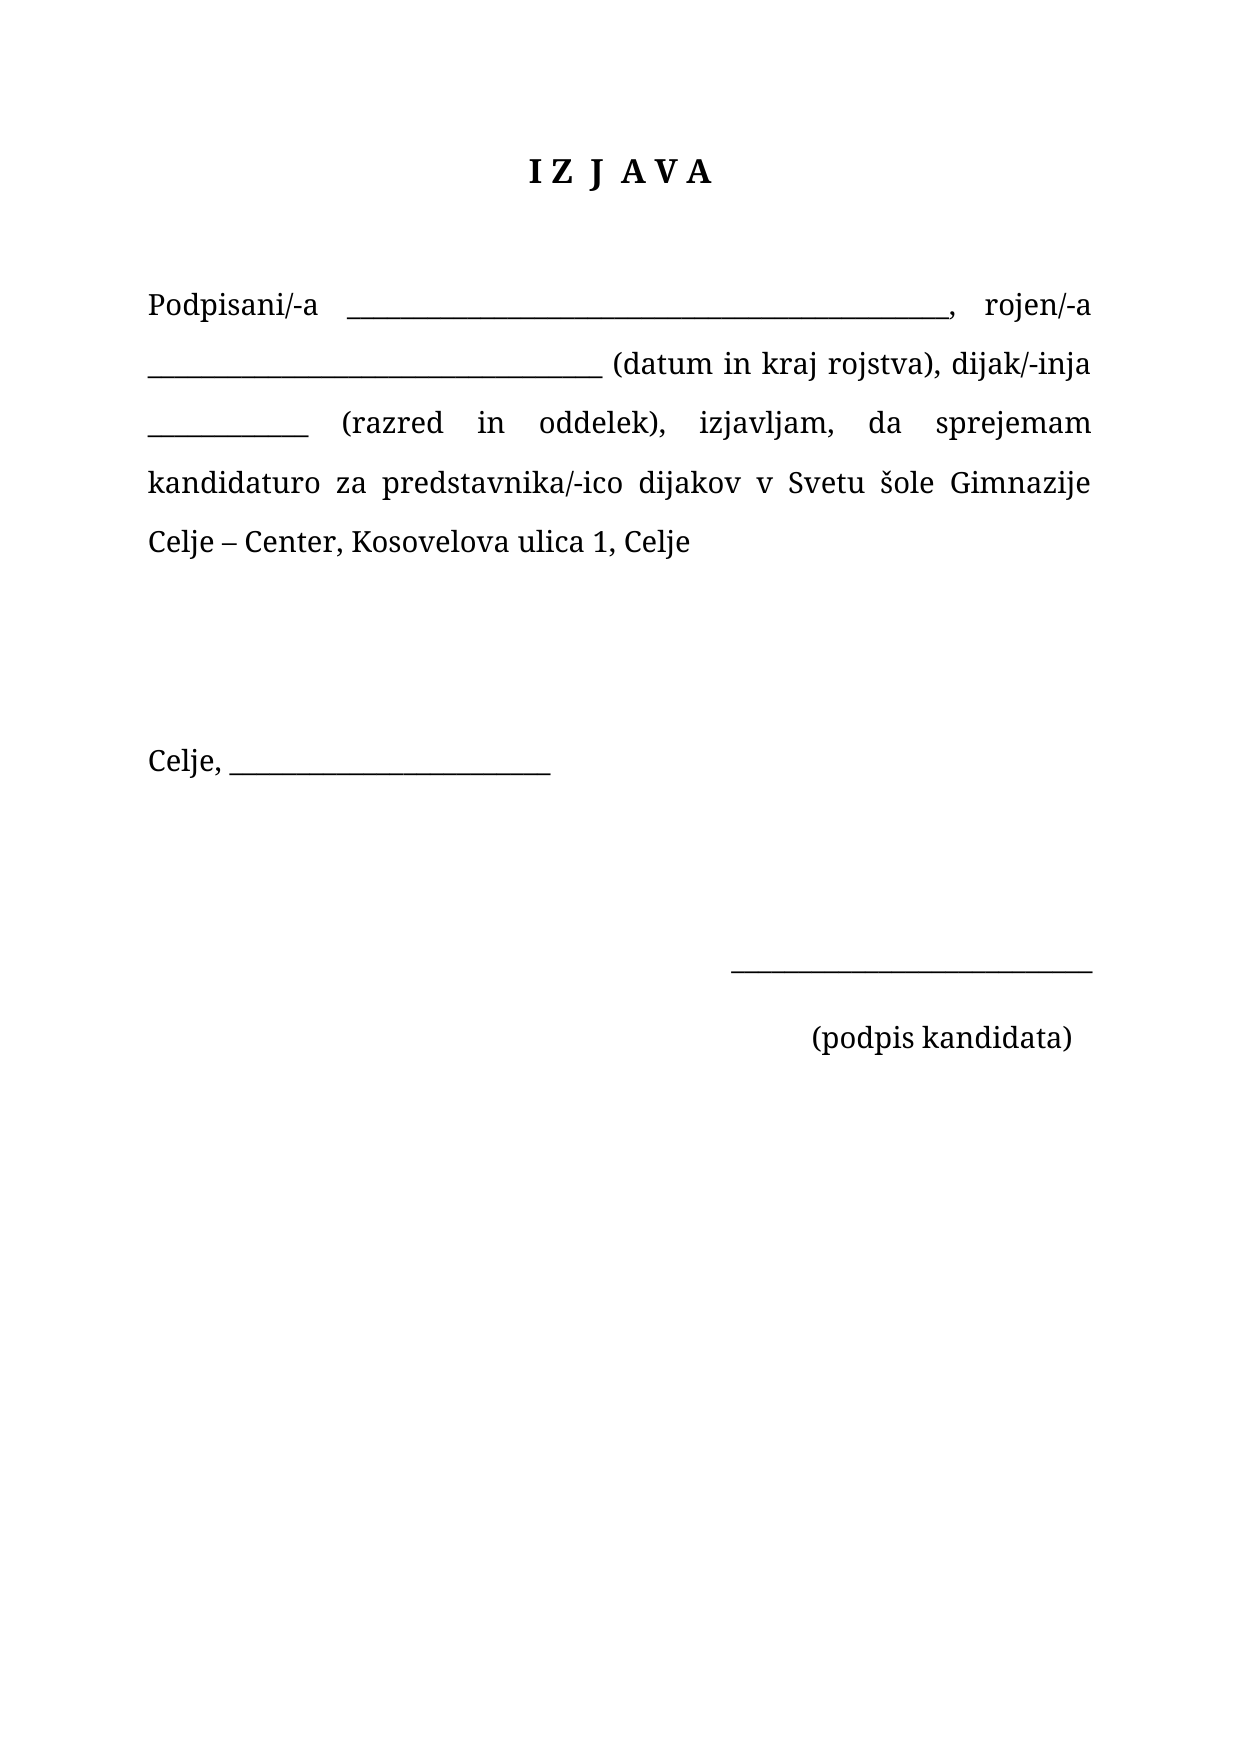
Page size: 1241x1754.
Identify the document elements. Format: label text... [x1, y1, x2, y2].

subtitle I Z J A V A [148, 148, 1093, 193]
text Celje, ________________________ [148, 740, 1093, 780]
text ___________________________ [148, 938, 1093, 978]
text (podpis kandidata) [148, 1018, 1093, 1057]
text Podpisani/-a _____________________________________________, rojen/-a __________________________________ (datum in kraj rojstva), dijak/-inja ____________ (razred in oddelek), izjavljam, da sprejemam kandidaturo za predstavnika/-ico dijakov v Svetu šole Gimnazije Celje – Center, Kosovelova ulica 1, Celje [148, 284, 1093, 561]
